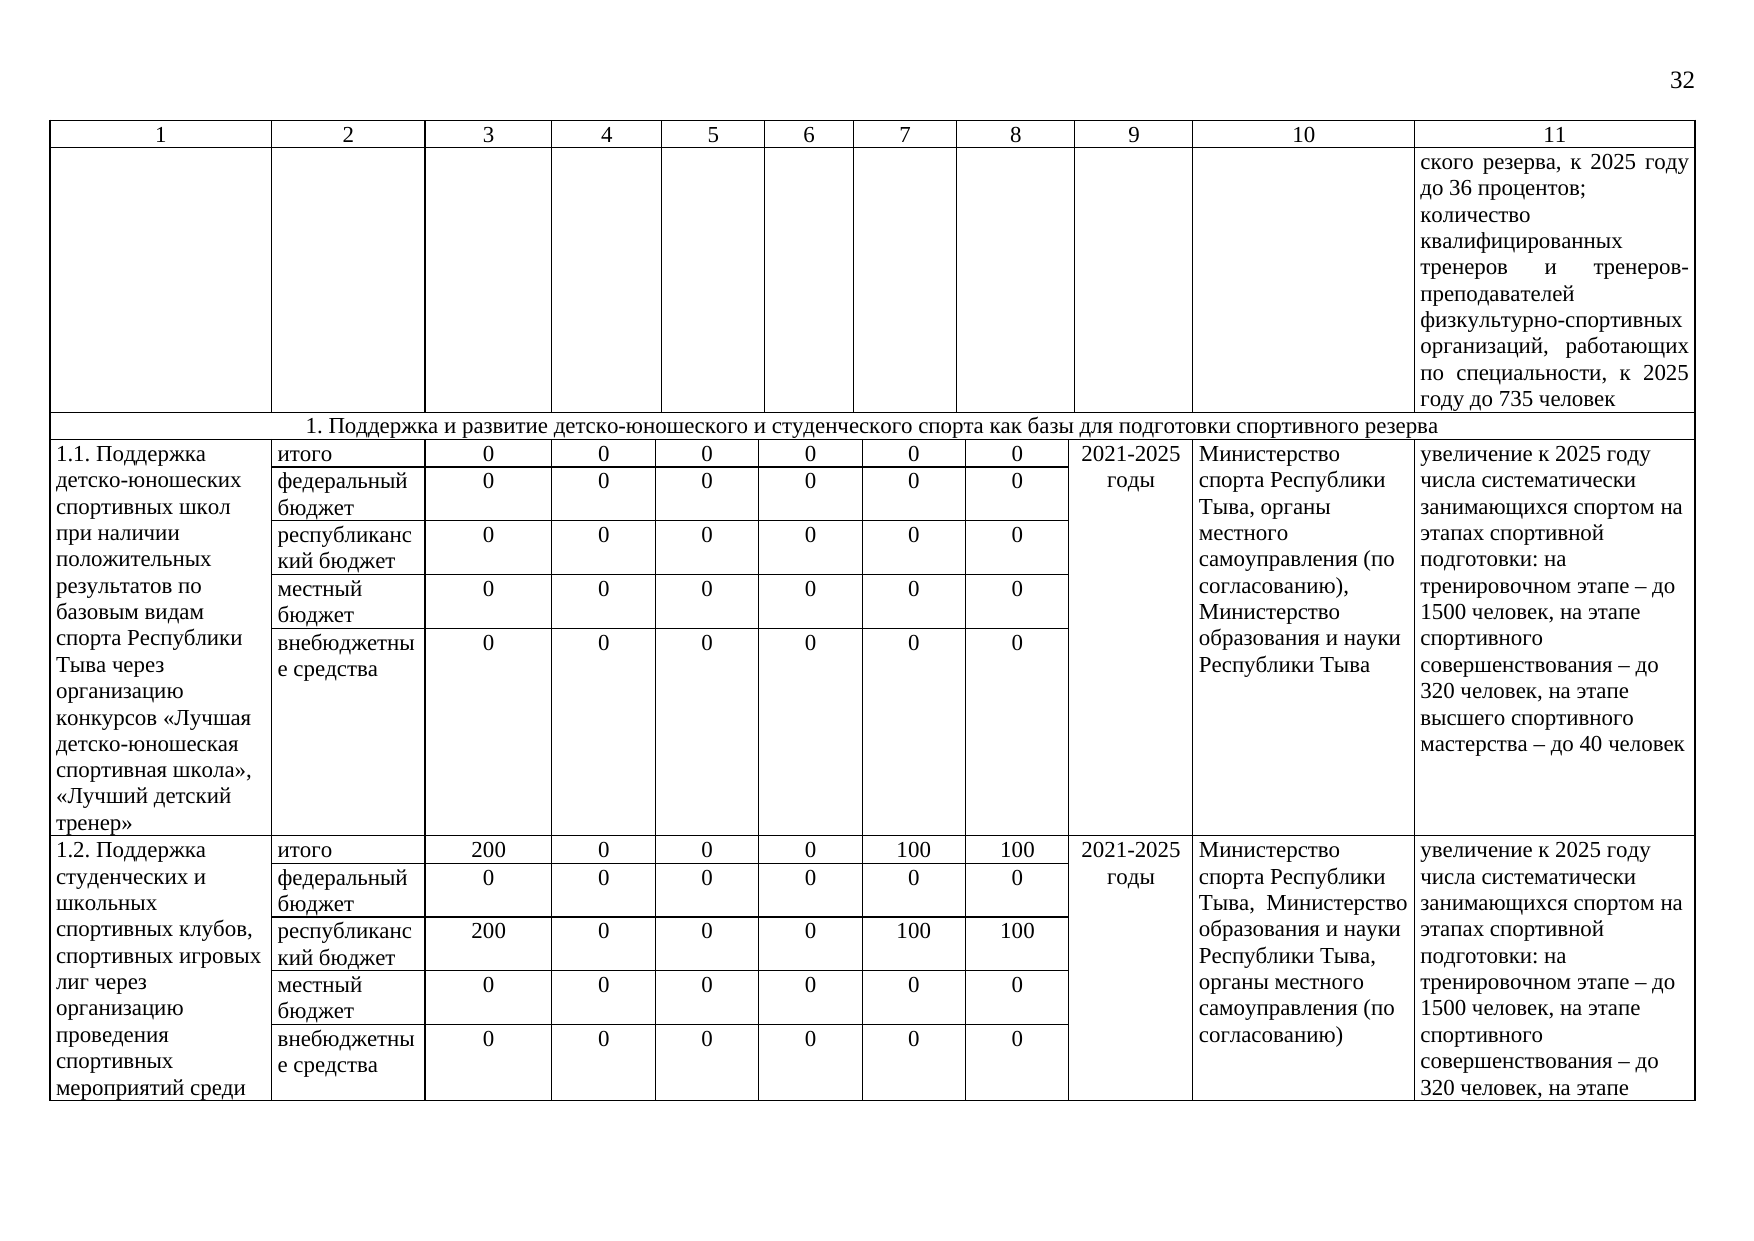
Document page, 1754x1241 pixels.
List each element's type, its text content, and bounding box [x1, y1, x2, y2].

table_header 10 [1193, 121, 1414, 147]
table_cell 0 [656, 918, 758, 970]
table_cell ского резерва, к 2025 году до 36 процентов; количество квалифицированных тренеров и тренеров-преподавателей физкультурно-спортивных организаций, работающих по специальности, к 2025 году до 735 человек [1415, 148, 1694, 412]
table_cell [765, 148, 853, 412]
table_cell республиканский бюджет [272, 521, 424, 574]
table_cell 100 [863, 836, 965, 863]
table_cell 1.1. Поддержка детско-юношеских спортивных школ при наличии положительных результатов по базовым видам спорта Республики Тыва через организацию конкурсов «Лучшая детско-юношеская спортивная школа», «Лучший детский тренер» [51, 440, 271, 835]
table_cell республиканский бюджет [272, 918, 424, 970]
table_cell 0 [759, 864, 862, 916]
table_cell 0 [552, 836, 655, 863]
table_cell [51, 148, 271, 412]
table_cell 0 [759, 629, 862, 835]
table_cell 2021-2025 годы [1069, 440, 1192, 835]
table_cell 0 [966, 1025, 1068, 1100]
table_cell 0 [552, 521, 655, 574]
table_cell местный бюджет [272, 575, 424, 628]
table_cell 0 [759, 521, 862, 574]
table_header 6 [765, 121, 853, 147]
table_cell 0 [426, 1025, 551, 1100]
table_cell 0 [552, 629, 655, 835]
table_cell внебюджетные средства [272, 629, 424, 835]
table_cell 0 [552, 864, 655, 916]
table_cell 0 [656, 629, 758, 835]
table_cell 0 [656, 836, 758, 863]
table_header 7 [854, 121, 956, 147]
table_cell федеральный бюджет [272, 468, 424, 520]
table_cell 0 [863, 971, 965, 1024]
table_header 5 [662, 121, 764, 147]
table_cell 0 [863, 1025, 965, 1100]
table_cell [552, 148, 661, 412]
table_cell 0 [552, 440, 655, 466]
table_cell 0 [863, 575, 965, 628]
table_cell 0 [656, 971, 758, 1024]
table_cell [1193, 148, 1414, 412]
table_cell 0 [759, 440, 862, 466]
table_cell 0 [966, 971, 1068, 1024]
table_cell 0 [426, 468, 551, 520]
table_cell 200 [426, 836, 551, 863]
table_cell [1075, 148, 1192, 412]
table_cell 0 [966, 440, 1068, 466]
table_cell 1.2. Поддержка студенческих и школьных спортивных клубов, спортивных игровых лиг через организацию проведения спортивных мероприятий среди студентов [51, 836, 271, 1100]
table_cell 0 [759, 575, 862, 628]
table_cell 0 [426, 575, 551, 628]
table_cell [854, 148, 956, 412]
table_cell 0 [426, 971, 551, 1024]
table_cell 0 [863, 864, 965, 916]
table_cell Министерство спорта Республики Тыва, Министерство образования и науки Республики Тыва, органы местного самоуправления (по согласованию) [1193, 836, 1414, 1100]
table_header 2 [272, 121, 424, 147]
table_cell 0 [966, 864, 1068, 916]
table_cell 0 [966, 575, 1068, 628]
table_cell 0 [656, 575, 758, 628]
table_cell 2021-2025 годы [1069, 836, 1192, 1100]
table_cell 100 [863, 918, 965, 970]
table_cell 0 [966, 468, 1068, 520]
table_cell 100 [966, 836, 1068, 863]
table_cell 0 [656, 521, 758, 574]
table_cell увеличение к 2025 году числа систематически занимающихся спортом на этапах спортивной подготовки: на тренировочном этапе – до 1500 человек, на этапе спортивного совершенствования – до 320 человек, на этапе высшего спортивного мастерства – до 40 человек [1415, 440, 1694, 835]
table_cell 0 [656, 864, 758, 916]
table_cell 0 [552, 468, 655, 520]
table_cell 0 [759, 1025, 862, 1100]
table_cell итого [272, 440, 424, 466]
table_cell итого [272, 836, 424, 863]
table_cell 0 [759, 971, 862, 1024]
table_cell 0 [426, 864, 551, 916]
table_cell 0 [966, 629, 1068, 835]
table_header 1 [51, 121, 271, 147]
table_cell 0 [656, 440, 758, 466]
table_cell 0 [656, 1025, 758, 1100]
table_header 11 [1415, 121, 1694, 147]
table_cell 0 [426, 629, 551, 835]
table_header 9 [1075, 121, 1192, 147]
table_cell 100 [966, 918, 1068, 970]
table_cell Министерство спорта Республики Тыва, органы местного самоуправления (по согласованию), Министерство образования и науки Республики Тыва [1193, 440, 1414, 835]
table_header 3 [426, 121, 551, 147]
table_cell 0 [759, 836, 862, 863]
table_cell [662, 148, 764, 412]
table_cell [272, 1025, 424, 1100]
table_cell 0 [426, 521, 551, 574]
table_cell 0 [863, 468, 965, 520]
table_header 4 [552, 121, 661, 147]
table_cell 0 [552, 918, 655, 970]
table_cell 0 [863, 521, 965, 574]
table_header 8 [957, 121, 1074, 147]
table_cell 0 [552, 1025, 655, 1100]
table_cell увеличение к 2025 году числа систематически занимающихся спортом на этапах спортивной подготовки: на тренировочном этапе – до 1500 человек, на этапе спортивного совершенствования – до 320 человек, на этапе высшего спортивного мастерства – до 40 человек [1415, 836, 1694, 1100]
table_cell 0 [863, 629, 965, 835]
table_cell 0 [552, 575, 655, 628]
table_cell 0 [759, 918, 862, 970]
table_cell 0 [966, 521, 1068, 574]
table_cell 0 [863, 440, 965, 466]
table_cell 0 [759, 468, 862, 520]
table_cell 0 [656, 468, 758, 520]
table_cell 0 [552, 971, 655, 1024]
table_cell 0 [426, 440, 551, 466]
table_cell [272, 148, 424, 412]
table_cell [426, 148, 551, 412]
table_cell 1. Поддержка и развитие детско-юношеского и студенческого спорта как базы для подготовки спортивного резерва [51, 413, 1694, 439]
table_cell [957, 148, 1074, 412]
table_cell федеральный бюджет [272, 864, 424, 916]
table_cell 200 [426, 918, 551, 970]
table_cell местный бюджет [272, 971, 424, 1024]
